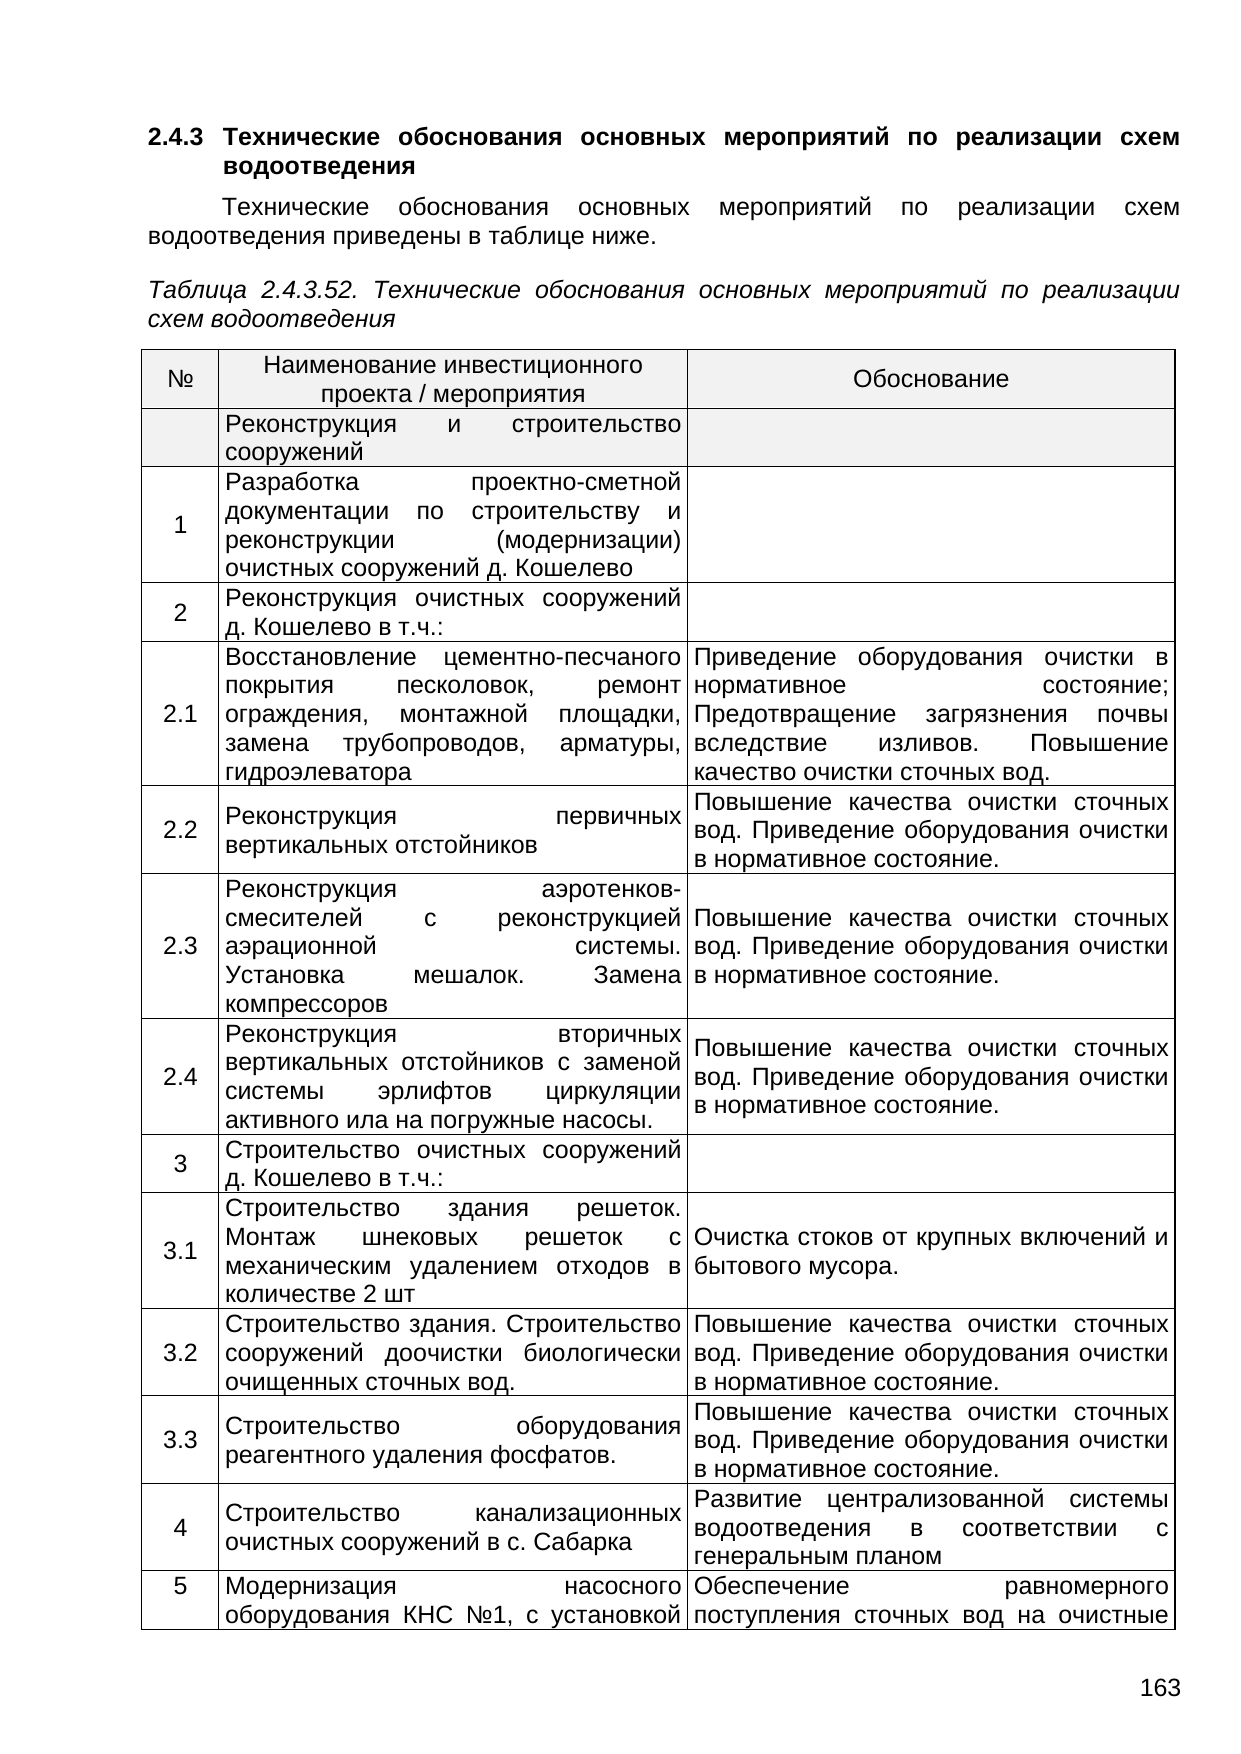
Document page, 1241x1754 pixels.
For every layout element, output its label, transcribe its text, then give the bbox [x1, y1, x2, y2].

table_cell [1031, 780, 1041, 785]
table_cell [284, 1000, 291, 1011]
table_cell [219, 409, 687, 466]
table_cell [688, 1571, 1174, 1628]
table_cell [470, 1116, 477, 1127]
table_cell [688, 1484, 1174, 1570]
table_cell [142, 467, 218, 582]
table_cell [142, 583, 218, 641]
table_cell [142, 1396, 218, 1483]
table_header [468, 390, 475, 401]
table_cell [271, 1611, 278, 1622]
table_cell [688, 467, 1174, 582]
text Технические обоснования основных мероприятий по реализации схем водоотведения приведены в таблице ниже. [148, 192, 1181, 250]
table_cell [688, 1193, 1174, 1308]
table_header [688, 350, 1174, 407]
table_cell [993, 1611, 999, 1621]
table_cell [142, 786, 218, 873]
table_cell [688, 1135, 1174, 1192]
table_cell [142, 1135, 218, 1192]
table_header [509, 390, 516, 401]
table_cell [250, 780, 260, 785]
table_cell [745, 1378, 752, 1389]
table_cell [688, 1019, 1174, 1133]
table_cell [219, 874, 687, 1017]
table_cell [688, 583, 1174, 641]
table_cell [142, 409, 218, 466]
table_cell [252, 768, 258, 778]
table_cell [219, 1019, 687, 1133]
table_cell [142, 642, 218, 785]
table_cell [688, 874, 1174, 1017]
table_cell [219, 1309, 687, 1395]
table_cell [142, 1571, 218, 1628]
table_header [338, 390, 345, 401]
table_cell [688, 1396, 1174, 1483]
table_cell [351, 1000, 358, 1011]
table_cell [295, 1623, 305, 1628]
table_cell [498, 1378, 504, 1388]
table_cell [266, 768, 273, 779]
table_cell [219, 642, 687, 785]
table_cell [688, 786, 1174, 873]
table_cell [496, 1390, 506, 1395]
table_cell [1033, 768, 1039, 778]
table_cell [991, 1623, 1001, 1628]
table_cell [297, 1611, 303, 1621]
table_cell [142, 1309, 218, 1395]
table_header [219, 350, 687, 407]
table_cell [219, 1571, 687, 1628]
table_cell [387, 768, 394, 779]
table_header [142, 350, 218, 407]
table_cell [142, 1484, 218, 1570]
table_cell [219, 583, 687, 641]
subtitle Технические обоснования основных мероприятий по реализации схем водоотведения [148, 122, 1181, 180]
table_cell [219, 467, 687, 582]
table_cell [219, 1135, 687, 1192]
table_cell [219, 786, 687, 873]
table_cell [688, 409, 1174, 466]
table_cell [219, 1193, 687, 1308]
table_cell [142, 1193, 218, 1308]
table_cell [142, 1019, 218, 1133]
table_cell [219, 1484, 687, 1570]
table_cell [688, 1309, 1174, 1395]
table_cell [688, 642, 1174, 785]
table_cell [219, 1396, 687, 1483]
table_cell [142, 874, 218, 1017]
